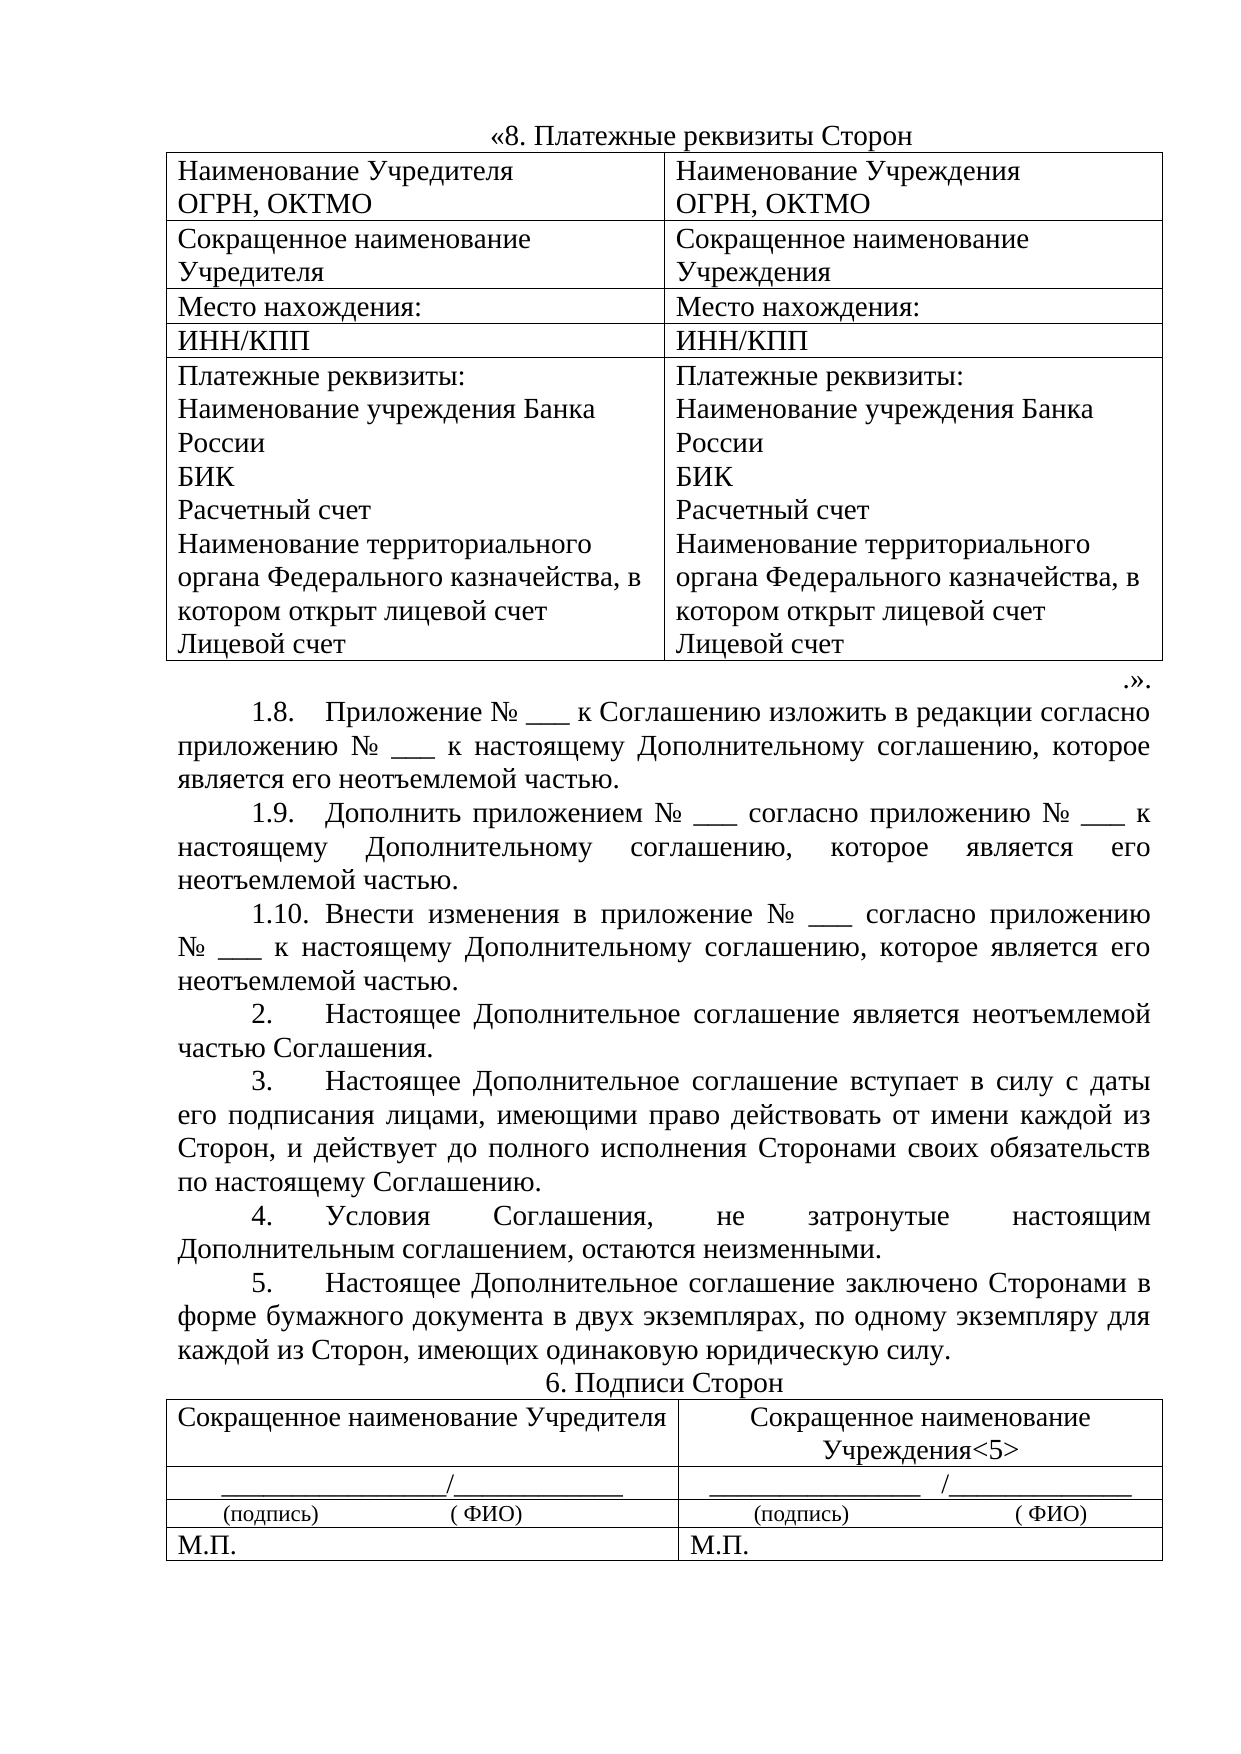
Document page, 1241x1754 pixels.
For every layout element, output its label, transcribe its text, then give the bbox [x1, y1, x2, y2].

text 1.9. Дополнить приложением № ___ согласно приложению № ___ к настоящему Дополнительному соглашению, которое является его неотъемлемой частью. [177, 795, 1152, 896]
table_cell Наименование территориального органа Федерального казначейства, в котором открыт лицевой счет [665, 526, 1162, 626]
table_cell М.П. [679, 1528, 1162, 1560]
text «8. Платежные реквизиты Сторон [177, 118, 1152, 152]
table_cell (подпись) ( ФИО) [167, 1500, 678, 1527]
table_cell Место нахождения: [167, 289, 664, 322]
table_cell М.П. [167, 1528, 678, 1560]
table_cell (подпись) ( ФИО) [679, 1500, 1162, 1527]
table_cell Сокращенное наименование Учреждения [665, 221, 1162, 288]
text 1.10. Внести изменения в приложение № ___ согласно приложению № ___ к настоящему Дополнительному соглашению, которое является его неотъемлемой частью. [177, 896, 1152, 996]
table_cell Расчетный счет [167, 492, 664, 526]
table_cell Расчетный счет [665, 492, 1162, 526]
table_cell Наименование учреждения Банка России [665, 392, 1162, 459]
text .». [177, 661, 1152, 694]
table_header Сокращенное наименование Учреждения<5> [679, 1400, 1162, 1466]
table_cell Платежные реквизиты: [167, 358, 664, 392]
table_cell БИК [167, 459, 664, 492]
table_cell ИНН/КПП [665, 324, 1162, 357]
text 2. Настоящее Дополнительное соглашение является неотъемлемой частью Соглашения. [177, 996, 1152, 1063]
table_cell ИНН/КПП [167, 324, 664, 357]
table_header Сокращенное наименование Учредителя [167, 1400, 678, 1466]
table_cell БИК [665, 459, 1162, 492]
table_cell _______________ /_____________ [679, 1467, 1162, 1499]
table_cell Лицевой счет [167, 626, 664, 660]
table_cell Место нахождения: [665, 289, 1162, 322]
table_cell ________________/____________ [167, 1467, 678, 1499]
table_header Наименование Учредителя ОГРН, ОКТМО [167, 153, 664, 220]
text 6. Подписи Сторон [177, 1365, 1152, 1399]
table_header Наименование Учреждения ОГРН, ОКТМО [665, 153, 1162, 220]
table_cell Платежные реквизиты: [665, 358, 1162, 392]
text 4. Условия Соглашения, не затронутые настоящим Дополнительным соглашением, остаются неизменными. [177, 1198, 1152, 1265]
table_cell Сокращенное наименование Учредителя [167, 221, 664, 288]
table_cell Наименование территориального органа Федерального казначейства, в котором открыт лицевой счет [167, 526, 664, 626]
text 3. Настоящее Дополнительное соглашение вступает в силу с даты его подписания лицами, имеющими право действовать от имени каждой из Сторон, и действует до полного исполнения Сторонами своих обязательств по настоящему Соглашению. [177, 1063, 1152, 1198]
text 1.8. Приложение № ___ к Соглашению изложить в редакции согласно приложению № ___ к настоящему Дополнительному соглашению, которое является его неотъемлемой частью. [177, 694, 1152, 795]
table_cell Наименование учреждения Банка России [167, 392, 664, 459]
text 5. Настоящее Дополнительное соглашение заключено Сторонами в форме бумажного документа в двух экземплярах, по одному экземпляру для каждой из Сторон, имеющих одинаковую юридическую силу. [177, 1265, 1152, 1365]
table_cell Лицевой счет [665, 626, 1162, 660]
